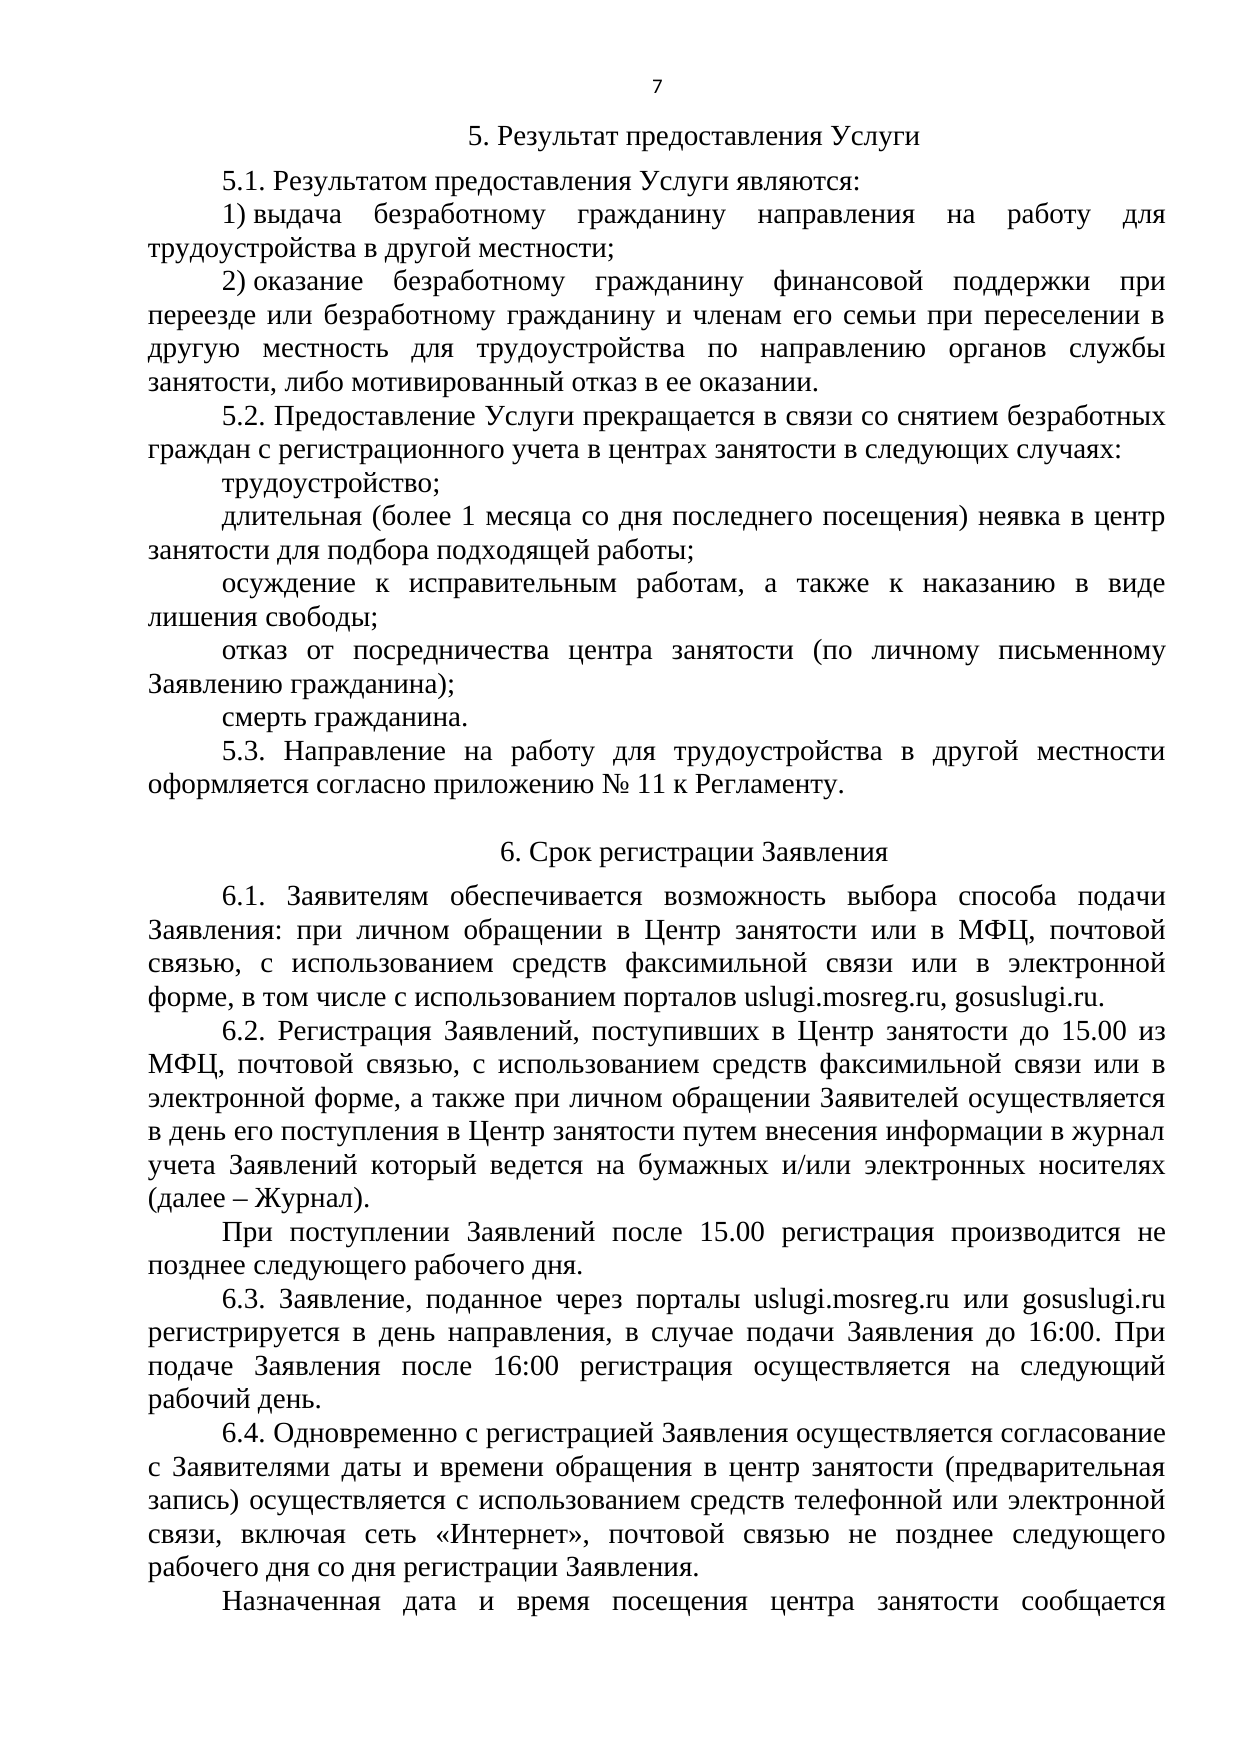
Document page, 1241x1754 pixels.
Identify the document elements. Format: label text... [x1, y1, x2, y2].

text 1) выдача безработному гражданину направления на работу для трудоустройства в другой местности; [148, 196, 1167, 263]
text 5. Результат предоставления Услуги [148, 118, 1167, 152]
text 5.3. Направление на работу для трудоустройства в другой местности оформляется согласно приложению № 11 к Регламенту. [148, 733, 1167, 800]
text длительная (более 1 месяца со дня последнего посещения) неявка в центр занятости для подбора подходящей работы; [148, 498, 1167, 565]
text 6.1. Заявителям обеспечивается возможность выбора способа подачи Заявления: при личном обращении в Центр занятости или в МФЦ, почтовой связью, с использованием средств факсимильной связи или в электронной форме, в том числе с использованием порталов uslugi.mosreg.ru, gosuslugi.ru. [148, 878, 1167, 1013]
text осуждение к исправительным работам, а также к наказанию в виде лишения свободы; [148, 565, 1167, 632]
text смерть гражданина. [148, 699, 1167, 733]
text 6. Срок регистрации Заявления [148, 834, 1167, 867]
text 2) оказание безработному гражданину финансовой поддержки при переезде или безработному гражданину и членам его семьи при переселении в другую местность для трудоустройства по направлению органов службы занятости, либо мотивированный отказ в ее оказании. [148, 263, 1167, 398]
text трудоустройство; [148, 465, 1167, 498]
text 6.2. Регистрация Заявлений, поступивших в Центр занятости до 15.00 из МФЦ, почтовой связью, с использованием средств факсимильной связи или в электронной форме, а также при личном обращении Заявителей осуществляется в день его поступления в Центр занятости путем внесения информации в журнал учета Заявлений который ведется на бумажных и/или электронных носителях (далее – Журнал). [148, 1013, 1167, 1214]
text 5.1. Результатом предоставления Услуги являются: [148, 163, 1167, 196]
text При поступлении Заявлений после 15.00 регистрация производится не позднее следующего рабочего дня. [148, 1214, 1167, 1281]
text 6.4. Одновременно с регистрацией Заявления осуществляется согласование с Заявителями даты и времени обращения в центр занятости (предварительная запись) осуществляется с использованием средств телефонной или электронной связи, включая сеть «Интернет», почтовой связью не позднее следующего рабочего дня со дня регистрации Заявления. [148, 1415, 1167, 1583]
text 6.3. Заявление, поданное через порталы uslugi.mosreg.ru или gosuslugi.ru регистрируется в день направления, в случае подачи Заявления до 16:00. При подаче Заявления после 16:00 регистрация осуществляется на следующий рабочий день. [148, 1281, 1167, 1415]
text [148, 1583, 1167, 1616]
text отказ от посредничества центра занятости (по личному письменному Заявлению гражданина); [148, 632, 1167, 699]
text 5.2. Предоставление Услуги прекращается в связи со снятием безработных граждан с регистрационного учета в центрах занятости в следующих случаях: [148, 398, 1167, 465]
